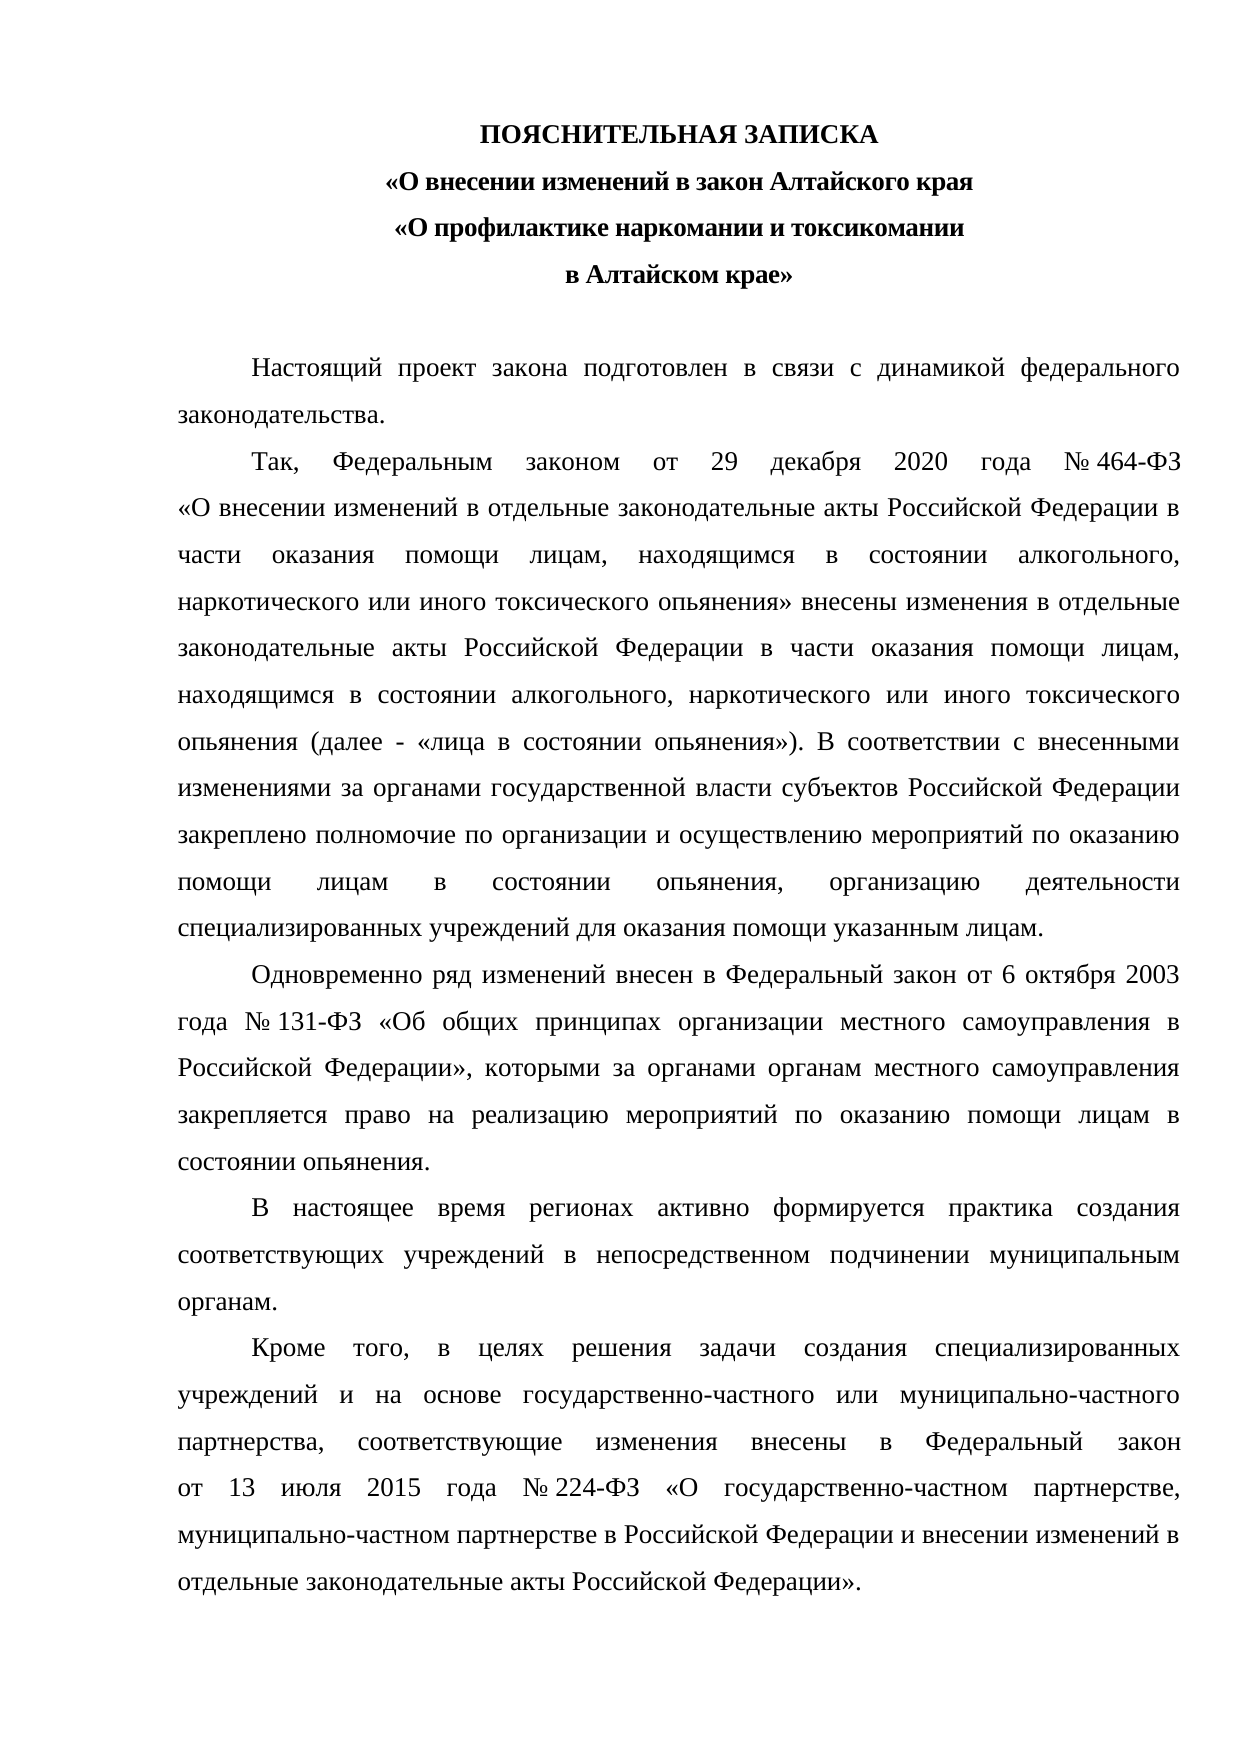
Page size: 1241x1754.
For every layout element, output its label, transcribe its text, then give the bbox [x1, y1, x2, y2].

text Одновременно ряд изменений внесен в Федеральный закон от 6 октября 2003 года № 131-ФЗ «Об общих принципах организации местного самоуправления в Российской Федерации», которыми за органами органам местного самоуправления закрепляется право на реализацию мероприятий по оказанию помощи лицам в состоянии опьянения. [177, 958, 1181, 1176]
text Так, Федеральным законом от 29 декабря 2020 года № 464-ФЗ «О внесении изменений в отдельные законодательные акты Российской Федерации в части оказания помощи лицам, находящимся в состоянии алкогольного, наркотического или иного токсического опьянения» внесены изменения в отдельные законодательные акты Российской Федерации в части оказания помощи лицам, находящимся в состоянии алкогольного, наркотического или иного токсического опьянения (далее - «лица в состоянии опьянения»). В соответствии с внесенными изменениями за органами государственной власти субъектов Российской Федерации закреплено полномочие по организации и осуществлению мероприятий по оказанию помощи лицам в состоянии опьянения, организацию деятельности специализированных учреждений для оказания помощи указанным лицам. [177, 445, 1181, 943]
text Настоящий проект закона подготовлен в связи с динамикой федерального законодательства. [177, 351, 1181, 429]
text Кроме того, в целях решения задачи создания специализированных учреждений и на основе государственно-частного или муниципально-частного партнерства, соответствующие изменения внесены в Федеральный закон от 13 июля 2015 года № 224-ФЗ «О государственно-частном партнерстве, муниципально-частном партнерстве в Российской Федерации и внесении изменений в отдельные законодательные акты Российской Федерации». [177, 1331, 1181, 1596]
text в Алтайском крае» [251, 258, 1107, 289]
text «О внесении изменений в закон Алтайского края [251, 165, 1107, 196]
text В настоящее время регионах активно формируется практика создания соответствующих учреждений в непосредственном подчинении муниципальным органам. [177, 1191, 1181, 1316]
text «О профилактике наркомании и токсикомании [251, 211, 1107, 243]
text ПОЯСНИТЕЛЬНАЯ ЗАПИСКА [177, 118, 1181, 149]
